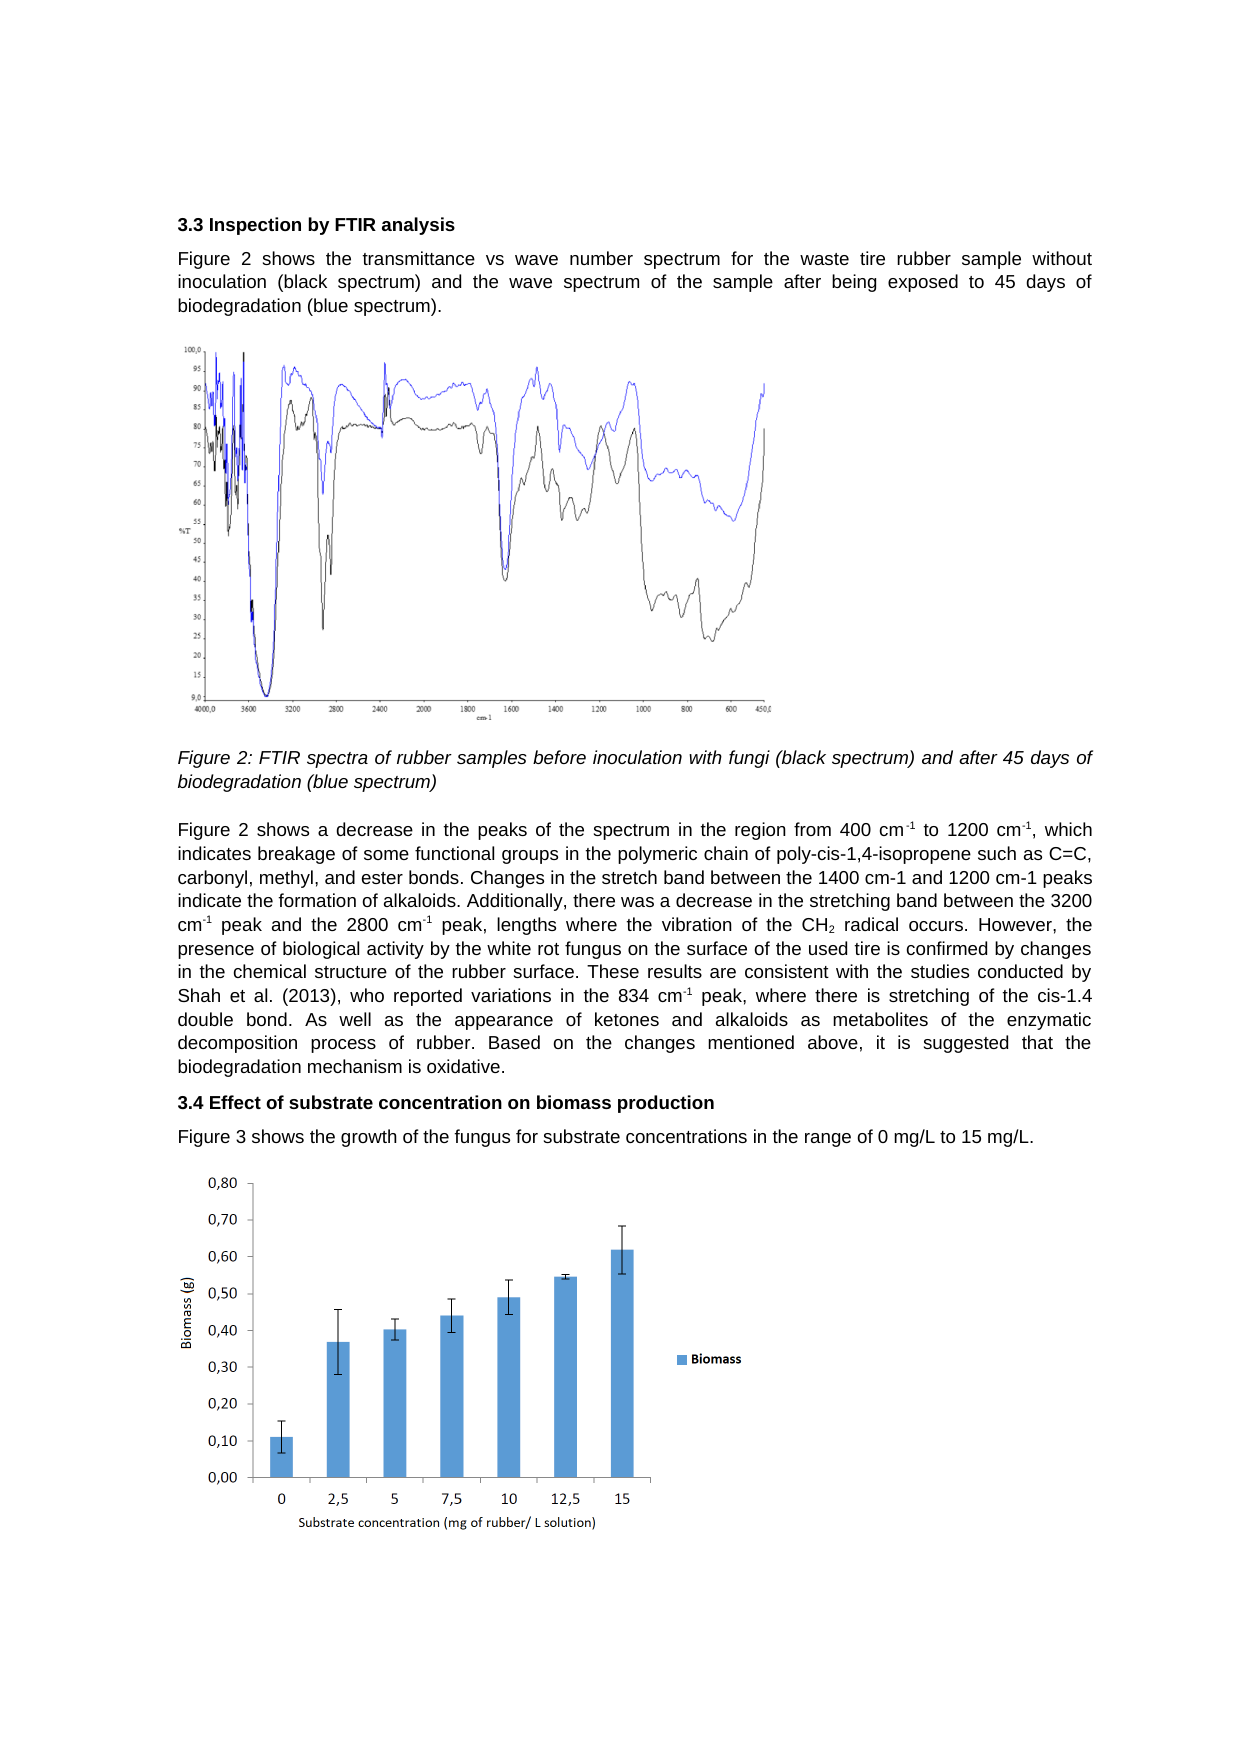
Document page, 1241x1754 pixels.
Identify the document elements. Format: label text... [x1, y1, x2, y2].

text Figure 2 shows the transmittance vs wave number spectrum for the waste tire rubber sample without inoculation (black spectrum) and the wave spectrum of the sample after being exposed to 45 days of biodegradation (blue spectrum). [177, 247, 1092, 316]
text Figure 3 shows the growth of the fungus for substrate concentrations in the range of 0 mg/L to 15 mg/L. [177, 1126, 1092, 1147]
subtitle Effect of substrate concentration on biomass production [177, 1092, 1092, 1113]
text Figure 2: FTIR spectra of rubber samples before inoculation with fungi (black spectrum) and after 45 days of biodegradation (blue spectrum) [177, 747, 1092, 792]
subtitle Inspection by FTIR analysis [177, 213, 1092, 235]
picture [177, 342, 772, 720]
picture [177, 1173, 742, 1531]
text Figure 2 shows a decrease in the peaks of the spectrum in the region from 400 cm-1 to 1200 cm-1, which indicates breakage of some functional groups in the polymeric chain of poly-cis-1,4-isopropene such as C=C, carbonyl, methyl, and ester bonds. Changes in the stretch band between the 1400 cm-1 and 1200 cm-1 peaks indicate the formation of alkaloids. Additionally, there was a decrease in the stretching band between the 3200 cm-1 peak and the 2800 cm-1 peak, lengths where the vibration of the CH2 radical occurs. However, the presence of biological activity by the white rot fungus on the surface of the used tire is confirmed by changes in the chemical structure of the rubber surface. These results are consistent with the studies conducted by Shah et al. (2013), who reported variations in the 834 cm-1 peak, where there is stretching of the cis-1.4 double bond. As well as the appearance of ketones and alkaloids as metabolites of the enzymatic decomposition process of rubber. Based on the changes mentioned above, it is suggested that the biodegradation mechanism is oxidative. [177, 819, 1092, 1077]
